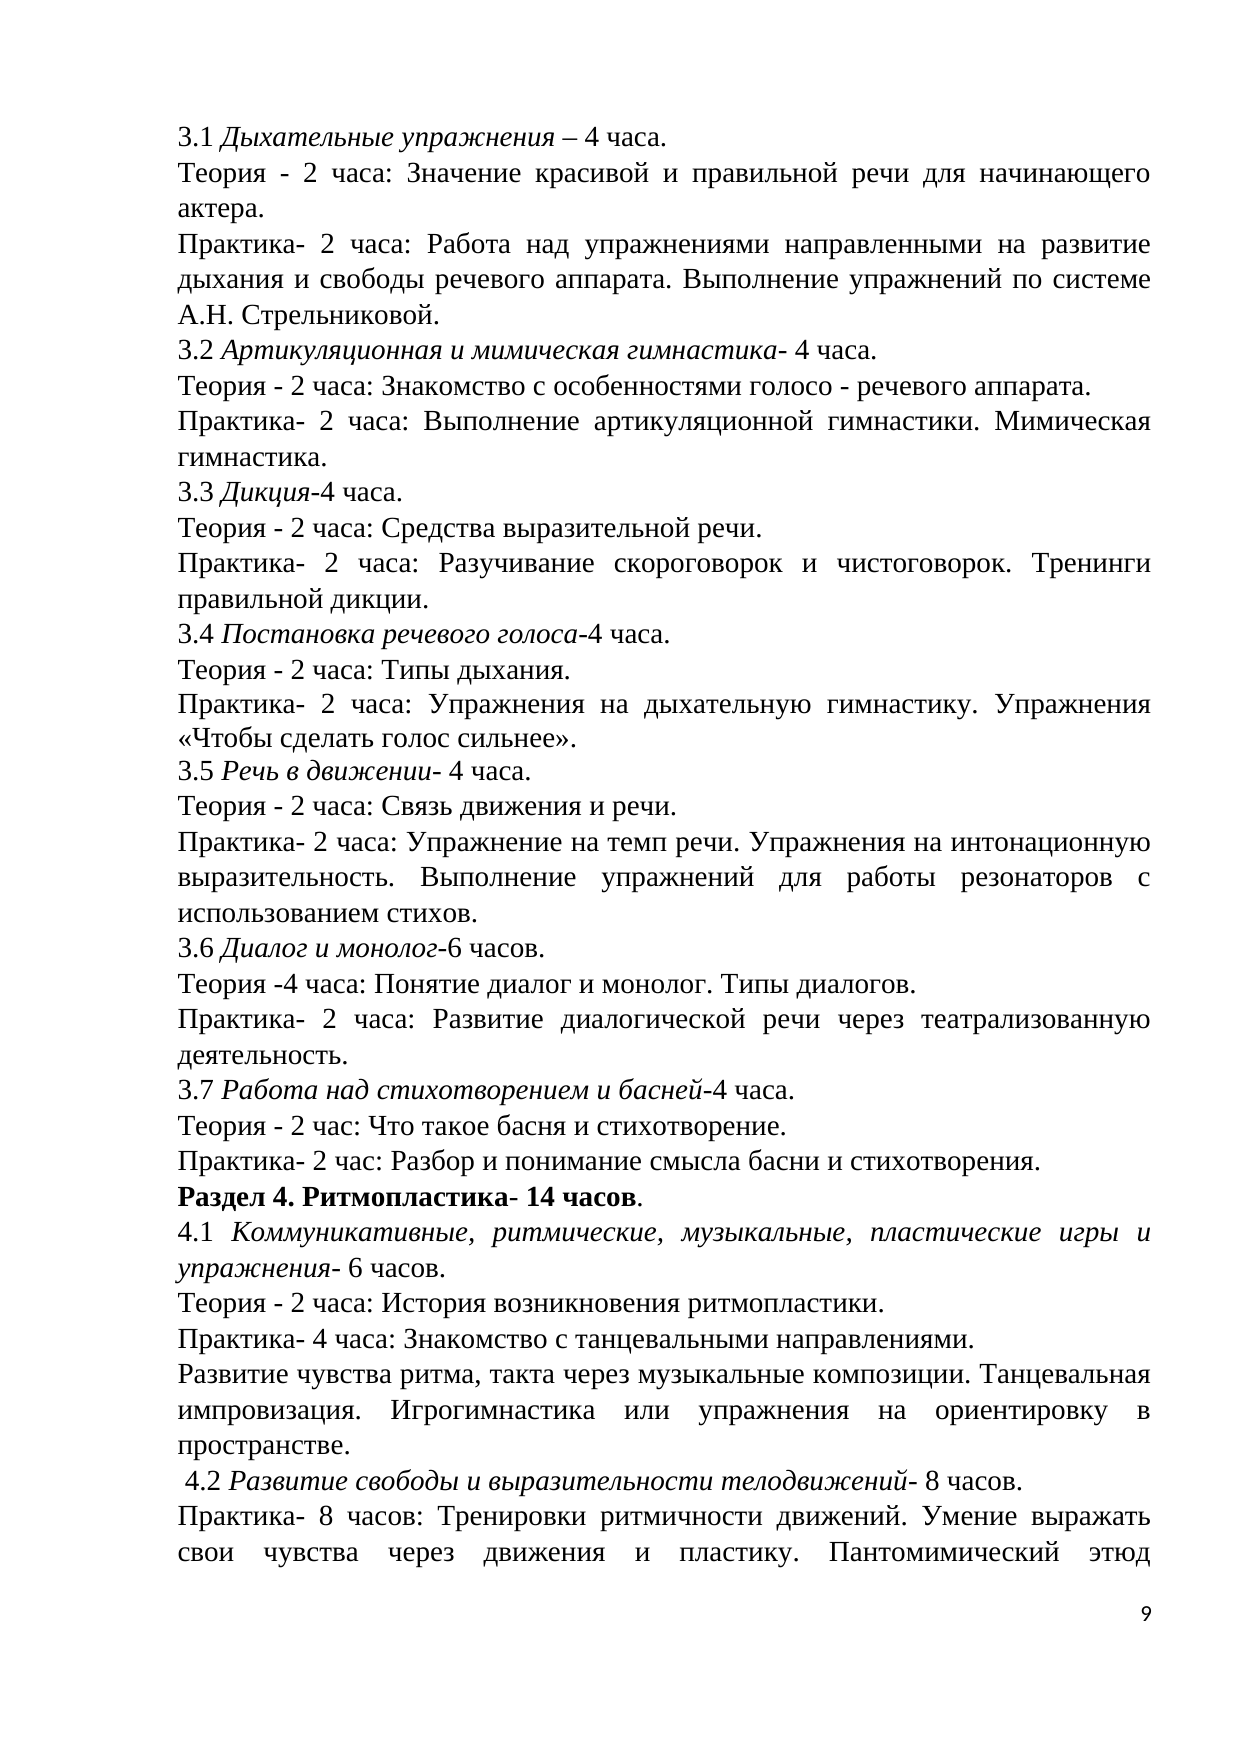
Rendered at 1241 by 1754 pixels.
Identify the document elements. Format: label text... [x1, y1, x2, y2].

text 4.1 Коммуникативные, ритмические, музыкальные, пластические игры и упражнения- 6 часов. [177, 1213, 1152, 1284]
text Практика- 2 часа: Упражнения на дыхательную гимнастику. Упражнения «Чтобы сделать голос сильнее». [177, 686, 1152, 753]
text Практика- 2 часа: Разучивание скороговорок и чистоговорок. Тренинги правильной дикции. [177, 544, 1152, 615]
text 4.2 Развитие свободы и выразительности телодвижений- 8 часов. [177, 1462, 1152, 1497]
text Практика- 2 часа: Упражнение на темп речи. Упражнения на интонационную выразительность. Выполнение упражнений для работы резонаторов с использованием стихов. [177, 823, 1152, 929]
text 3.3 Дикция-4 часа. [177, 473, 1152, 509]
text 3.4 Постановка речевого голоса-4 часа. [177, 615, 1152, 651]
text Теория - 2 часа: Знакомство с особенностями голосо - речевого аппарата. [177, 367, 1152, 402]
text 3.6 Диалог и монолог-6 часов. [177, 929, 1152, 965]
text 3.2 Артикуляционная и мимическая гимнастика- 4 часа. [177, 331, 1152, 367]
text 3.7 Работа над стихотворением и басней-4 часа. [177, 1071, 1152, 1107]
text Теория - 2 часа: Средства выразительной речи. [177, 509, 1152, 544]
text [177, 1497, 1152, 1568]
text Практика- 2 часа: Выполнение артикуляционной гимнастики. Мимическая гимнастика. [177, 402, 1152, 473]
text 3.5 Речь в движении- 4 часа. [177, 753, 1152, 787]
text Практика- 2 часа: Развитие диалогической речи через театрализованную деятельность. [177, 1000, 1152, 1071]
text Теория - 2 часа: Связь движения и речи. [177, 787, 1152, 823]
text Теория -4 часа: Понятие диалог и монолог. Типы диалогов. [177, 965, 1152, 1000]
text Теория - 2 часа: Значение красивой и правильной речи для начинающего актера. [177, 154, 1152, 225]
text Теория - 2 часа: Типы дыхания. [177, 651, 1152, 686]
text Развитие чувства ритма, такта через музыкальные композиции. Танцевальная импровизация. Игрогимнастика или упражнения на ориентировку в пространстве. [177, 1355, 1152, 1462]
text Практика- 4 часа: Знакомство с танцевальными направлениями. [177, 1320, 1152, 1355]
text 3.1 Дыхательные упражнения – 4 часа. [177, 118, 1152, 154]
text Теория - 2 часа: История возникновения ритмопластики. [177, 1284, 1152, 1320]
text Раздел 4. Ритмопластика- 14 часов. [177, 1178, 1152, 1213]
text Практика- 2 час: Разбор и понимание смысла басни и стихотворения. [177, 1142, 1152, 1178]
text Практика- 2 часа: Работа над упражнениями направленными на развитие дыхания и свободы речевого аппарата. Выполнение упражнений по системе А.Н. Стрельниковой. [177, 225, 1152, 331]
text Теория - 2 час: Что такое басня и стихотворение. [177, 1107, 1152, 1142]
